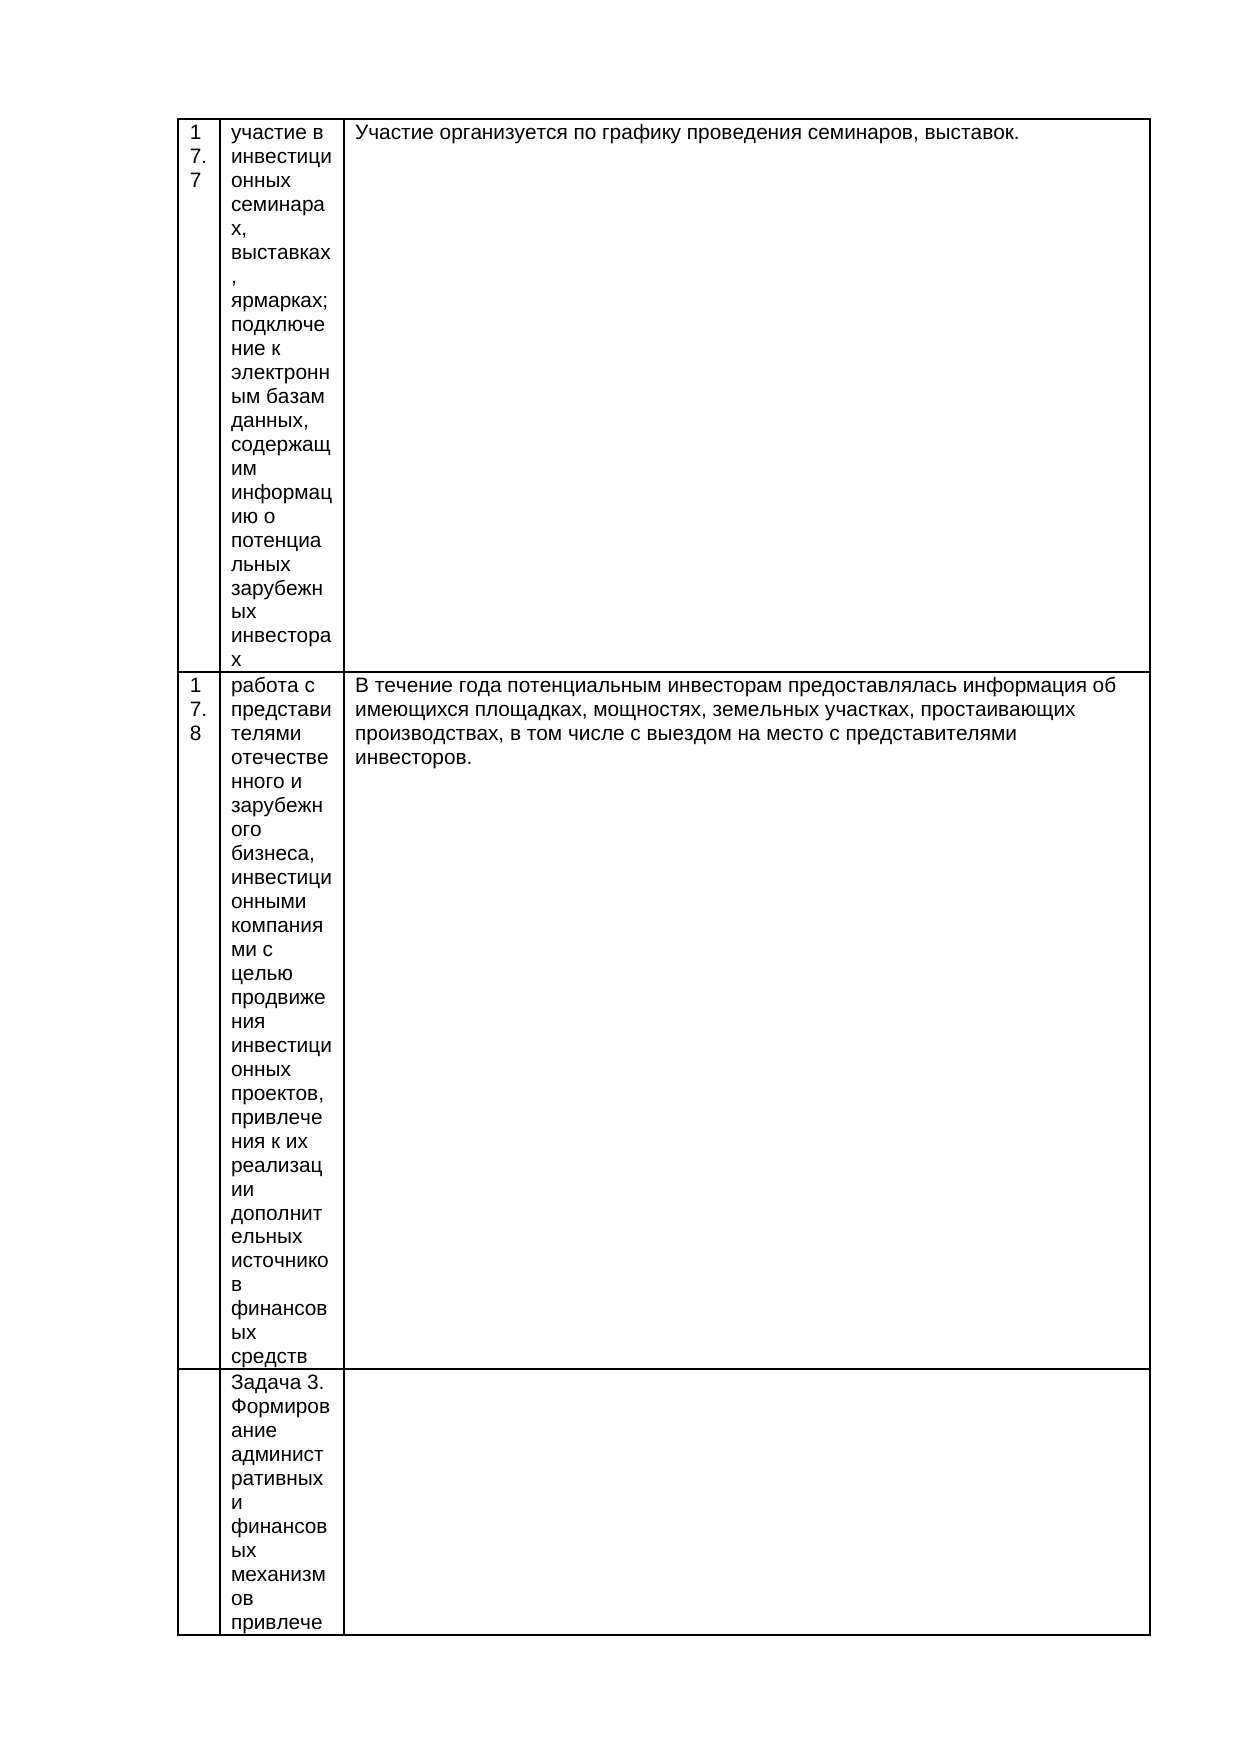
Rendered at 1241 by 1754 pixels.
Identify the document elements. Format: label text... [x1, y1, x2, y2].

table_cell В течение года потенциальным инвесторам предоставлялась информация об имеющихся площадках, мощностях, земельных участках, простаивающих производствах, в том числе с выездом на место с представителями инвесторов. [345, 673, 1149, 1368]
table_cell Участие организуется по графику проведения семинаров, выставок. [345, 120, 1149, 671]
table_cell [345, 1370, 1149, 1634]
table_cell 17.8 [179, 673, 219, 1368]
table_cell [179, 1370, 219, 1634]
table_cell работа с представителями отечественного и зарубежного бизнеса, инвестиционными компаниями с целью продвижения инвестиционных проектов, привлечения к их реализации дополнительных источников финансовых средств [221, 673, 343, 1368]
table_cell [221, 1370, 343, 1634]
table_cell 17.7 [179, 120, 219, 671]
table_cell участие в инвестиционных семинарах, выставках, ярмарках; подключение к электронным базам данных, содержащим информацию о потенциальных зарубежных инвесторах [221, 120, 343, 671]
